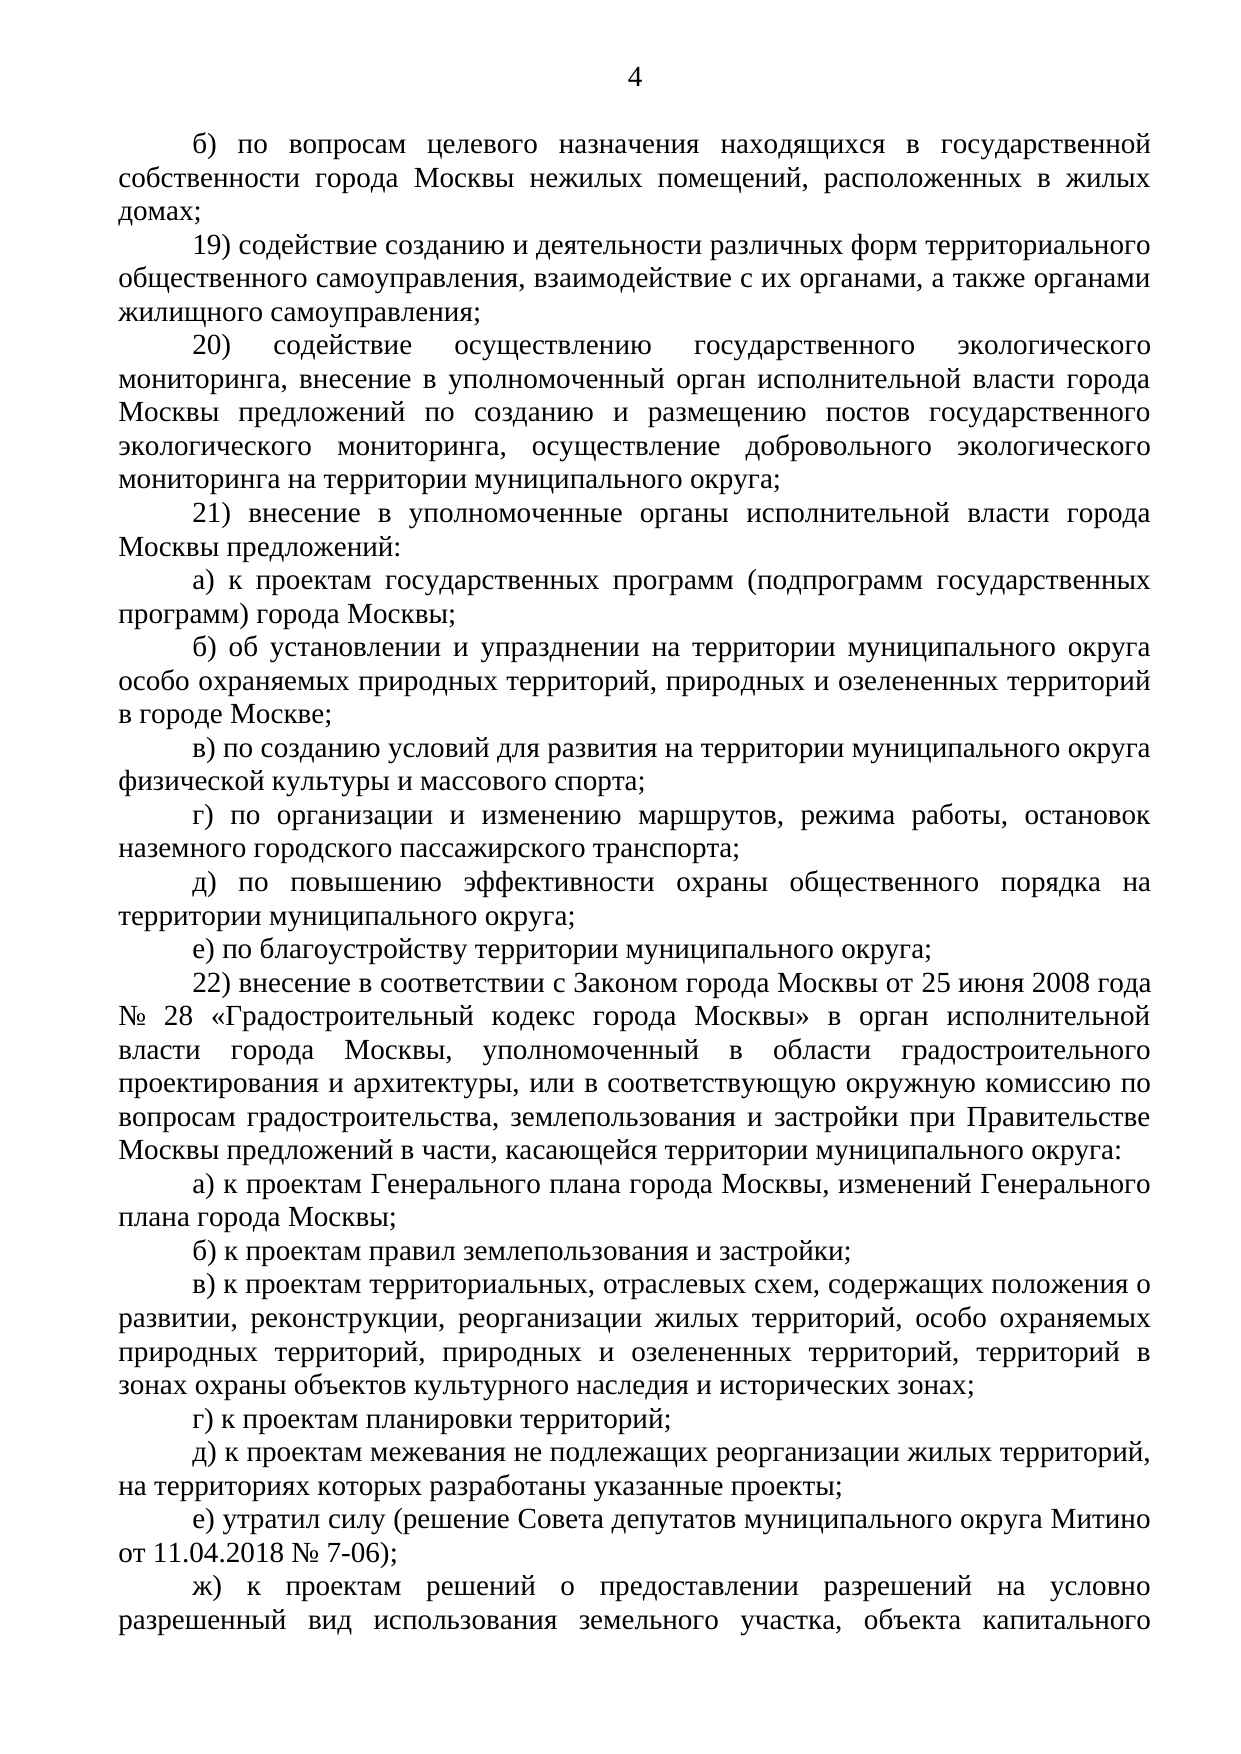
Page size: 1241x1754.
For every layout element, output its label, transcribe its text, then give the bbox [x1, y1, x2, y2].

text б) к проектам правил землепользования и застройки; [118, 1233, 1152, 1267]
text е) по благоустройству территории муниципального округа; [118, 931, 1152, 965]
text 19) содействие созданию и деятельности различных форм территориального общественного самоуправления, взаимодействие с их органами, а также органами жилищного самоуправления; [118, 227, 1152, 327]
text д) к проектам межевания не подлежащих реорганизации жилых территорий, на территориях которых разработаны указанные проекты; [118, 1434, 1152, 1501]
text 22) внесение в соответствии с Законом города Москвы от 25 июня 2008 года № 28 «Градостроительный кодекс города Москвы» в орган исполнительной власти города Москвы, уполномоченный в области градостроительного проектирования и архитектуры, или в соответствующую окружную комиссию по вопросам градостроительства, землепользования и застройки при Правительстве Москвы предложений в части, касающейся территории муниципального округа: [118, 965, 1152, 1166]
text г) по организации и изменению маршрутов, режима работы, остановок наземного городского пассажирского транспорта; [118, 797, 1152, 864]
text 20) содействие осуществлению государственного экологического мониторинга, внесение в уполномоченный орган исполнительной власти города Москвы предложений по созданию и размещению постов государственного экологического мониторинга, осуществление добровольного экологического мониторинга на территории муниципального округа; [118, 327, 1152, 495]
text 21) внесение в уполномоченные органы исполнительной власти города Москвы предложений: [118, 495, 1152, 562]
text г) к проектам планировки территорий; [118, 1401, 1152, 1434]
text а) к проектам Генерального плана города Москвы, изменений Генерального плана города Москвы; [118, 1166, 1152, 1233]
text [118, 1568, 1152, 1636]
text в) по созданию условий для развития на территории муниципального округа физической культуры и массового спорта; [118, 730, 1152, 797]
text д) по повышению эффективности охраны общественного порядка на территории муниципального округа; [118, 864, 1152, 931]
text а) к проектам государственных программ (подпрограмм государственных программ) города Москвы; [118, 562, 1152, 629]
text б) об установлении и упразднении на территории муниципального округа особо охраняемых природных территорий, природных и озелененных территорий в городе Москве; [118, 629, 1152, 730]
text в) к проектам территориальных, отраслевых схем, содержащих положения о развитии, реконструкции, реорганизации жилых территорий, особо охраняемых природных территорий, природных и озелененных территорий, территорий в зонах охраны объектов культурного наследия и исторических зонах; [118, 1267, 1152, 1401]
text е) утратил силу (решение Совета депутатов муниципального округа Митино от 11.04.2018 № 7-06); [118, 1501, 1152, 1568]
text б) по вопросам целевого назначения находящихся в государственной собственности города Москвы нежилых помещений, расположенных в жилых домах; [118, 126, 1152, 227]
